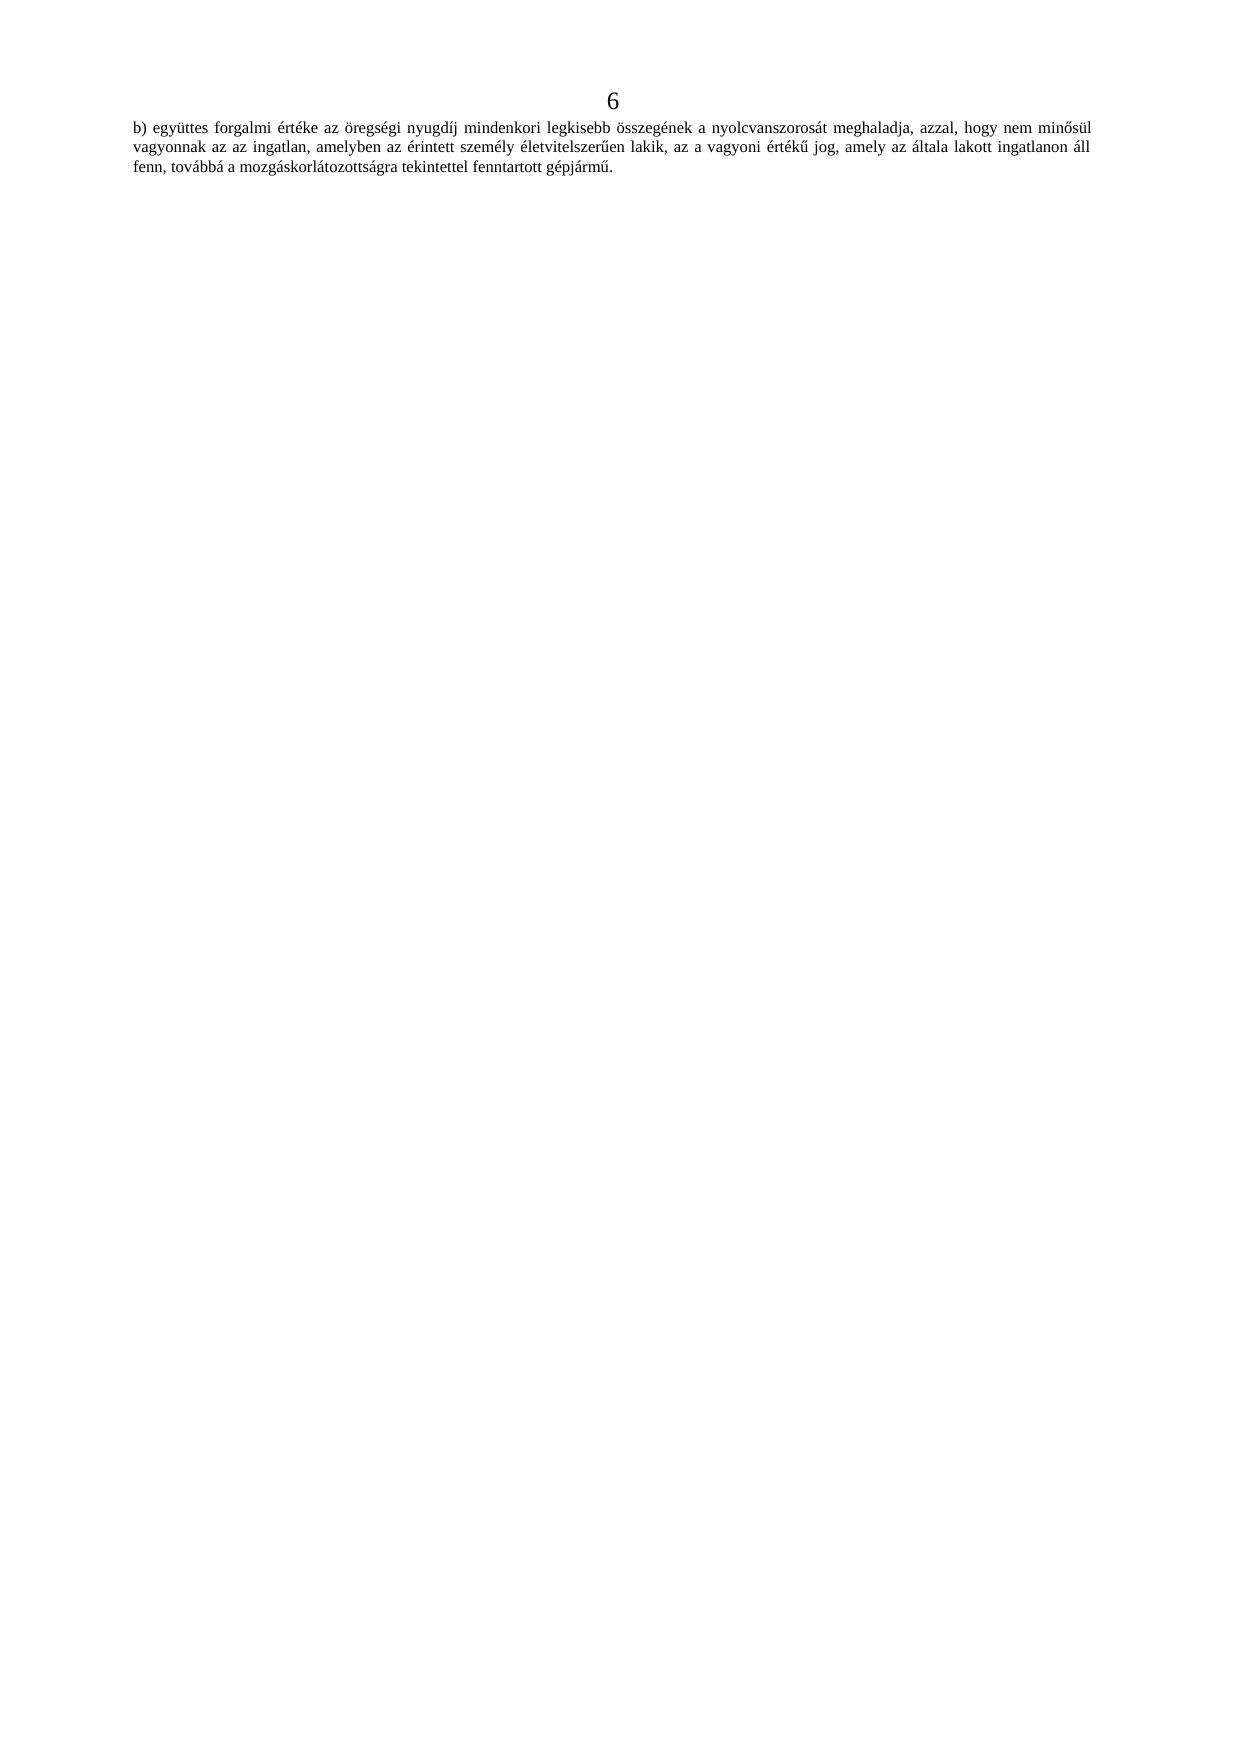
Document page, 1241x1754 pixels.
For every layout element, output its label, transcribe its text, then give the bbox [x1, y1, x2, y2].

text b) együttes forgalmi értéke az öregségi nyugdíj mindenkori legkisebb összegének a nyolcvanszorosát meghaladja, azzal, hogy nem minősül vagyonnak az az ingatlan, amelyben az érintett személy életvitelszerűen lakik, az a vagyoni értékű jog, amely az általa lakott ingatlanon áll fenn, továbbá a mozgáskorlátozottságra tekintettel fenntartott gépjármű. [133, 118, 1093, 176]
